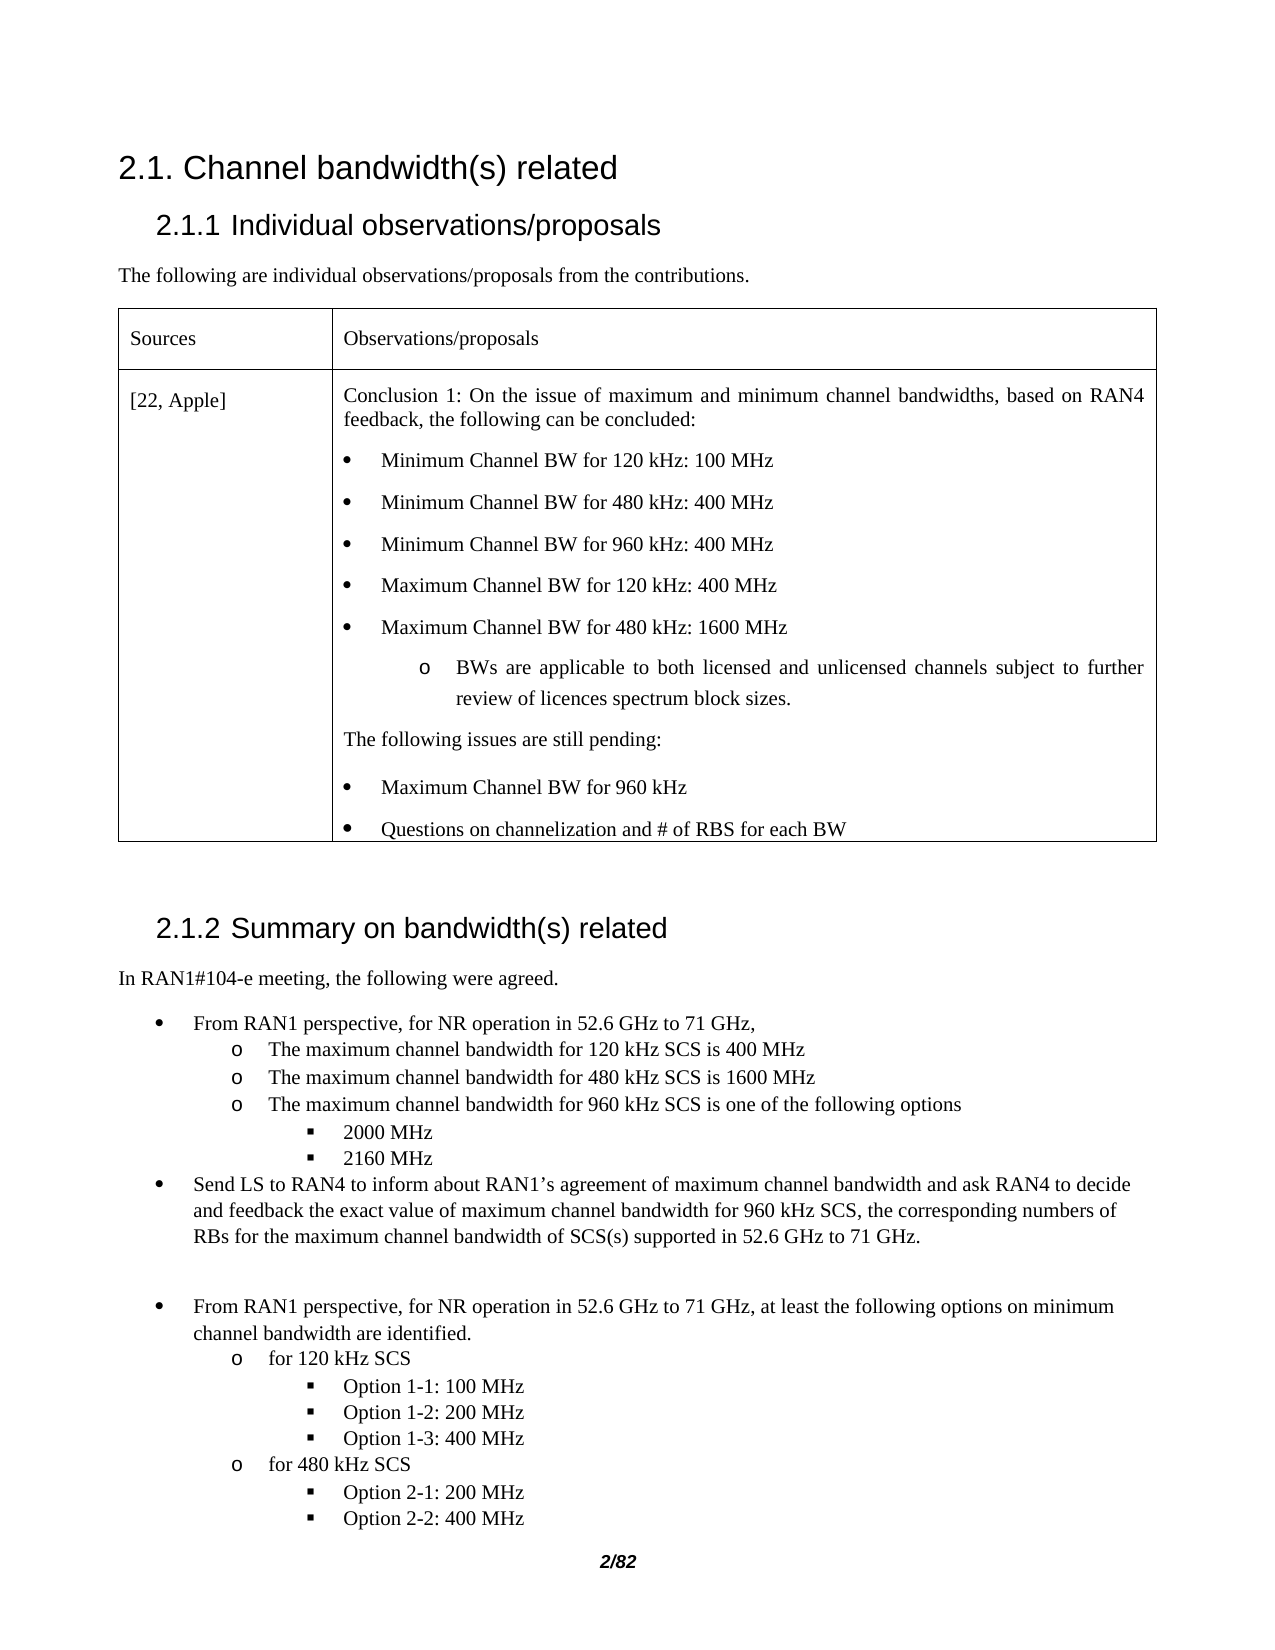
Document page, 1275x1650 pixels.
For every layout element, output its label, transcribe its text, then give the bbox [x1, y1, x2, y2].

list The maximum channel bandwidth for 120 kHz SCS is 400 MHz [231, 1037, 1157, 1063]
list Option 2-2: 400 MHz [306, 1506, 1157, 1529]
subtitle Summary on bandwidth(s) related [156, 911, 1157, 945]
table_cell Conclusion 1: On the issue of maximum and minimum channel bandwidths, based on RAN4 feedback, the following can be concluded: Minimum Channel BW for 120 kHz: 100 MHz Minimum Channel BW for 480 kHz: 400 MHz Minimum Channel BW for 960 kHz: 400 MHz Maximum Channel BW for 120 kHz: 400 MHz Maximum Channel BW for 480 kHz: 1600 MHz BWs are applicable to both licensed and unlicensed channels subject to further review of licences spectrum block sizes. The following issues are still pending: Maximum Channel BW for 960 kHz Questions on channelization and # of RBS for each BW [333, 370, 1156, 841]
list 2000 MHz [306, 1120, 1157, 1144]
table_header Sources [119, 309, 332, 369]
text In RAN1#104-e meeting, the following were agreed. [118, 966, 1157, 990]
list Option 1-1: 100 MHz [306, 1374, 1157, 1398]
subtitle Individual observations/proposals [156, 208, 1157, 241]
list for 480 kHz SCS [231, 1452, 1157, 1478]
list From RAN1 perspective, for NR operation in 52.6 GHz to 71 GHz, [156, 1011, 1157, 1035]
list Option 2-1: 200 MHz [306, 1479, 1157, 1504]
list From RAN1 perspective, for NR operation in 52.6 GHz to 71 GHz, at least the following options on minimum channel bandwidth are identified. [156, 1294, 1157, 1344]
table_header Observations/proposals [333, 309, 1156, 369]
list The maximum channel bandwidth for 480 kHz SCS is 1600 MHz [231, 1065, 1157, 1090]
text The following are individual observations/proposals from the contributions. [118, 263, 1157, 287]
list Option 1-2: 200 MHz [306, 1400, 1157, 1424]
list The maximum channel bandwidth for 960 kHz SCS is one of the following options [231, 1092, 1157, 1118]
list 2160 MHz [306, 1146, 1157, 1170]
subtitle 2.1. Channel bandwidth(s) related [118, 148, 1157, 186]
list Send LS to RAN4 to inform about RAN1’s agreement of maximum channel bandwidth and ask RAN4 to decide and feedback the exact value of maximum channel bandwidth for 960 kHz SCS, the corresponding numbers of RBs for the maximum channel bandwidth of SCS(s) supported in 52.6 GHz to 71 GHz. [156, 1172, 1157, 1248]
list for 120 kHz SCS [231, 1346, 1157, 1372]
list Option 1-3: 400 MHz [306, 1426, 1157, 1450]
table_cell [22, Apple] [119, 370, 332, 841]
